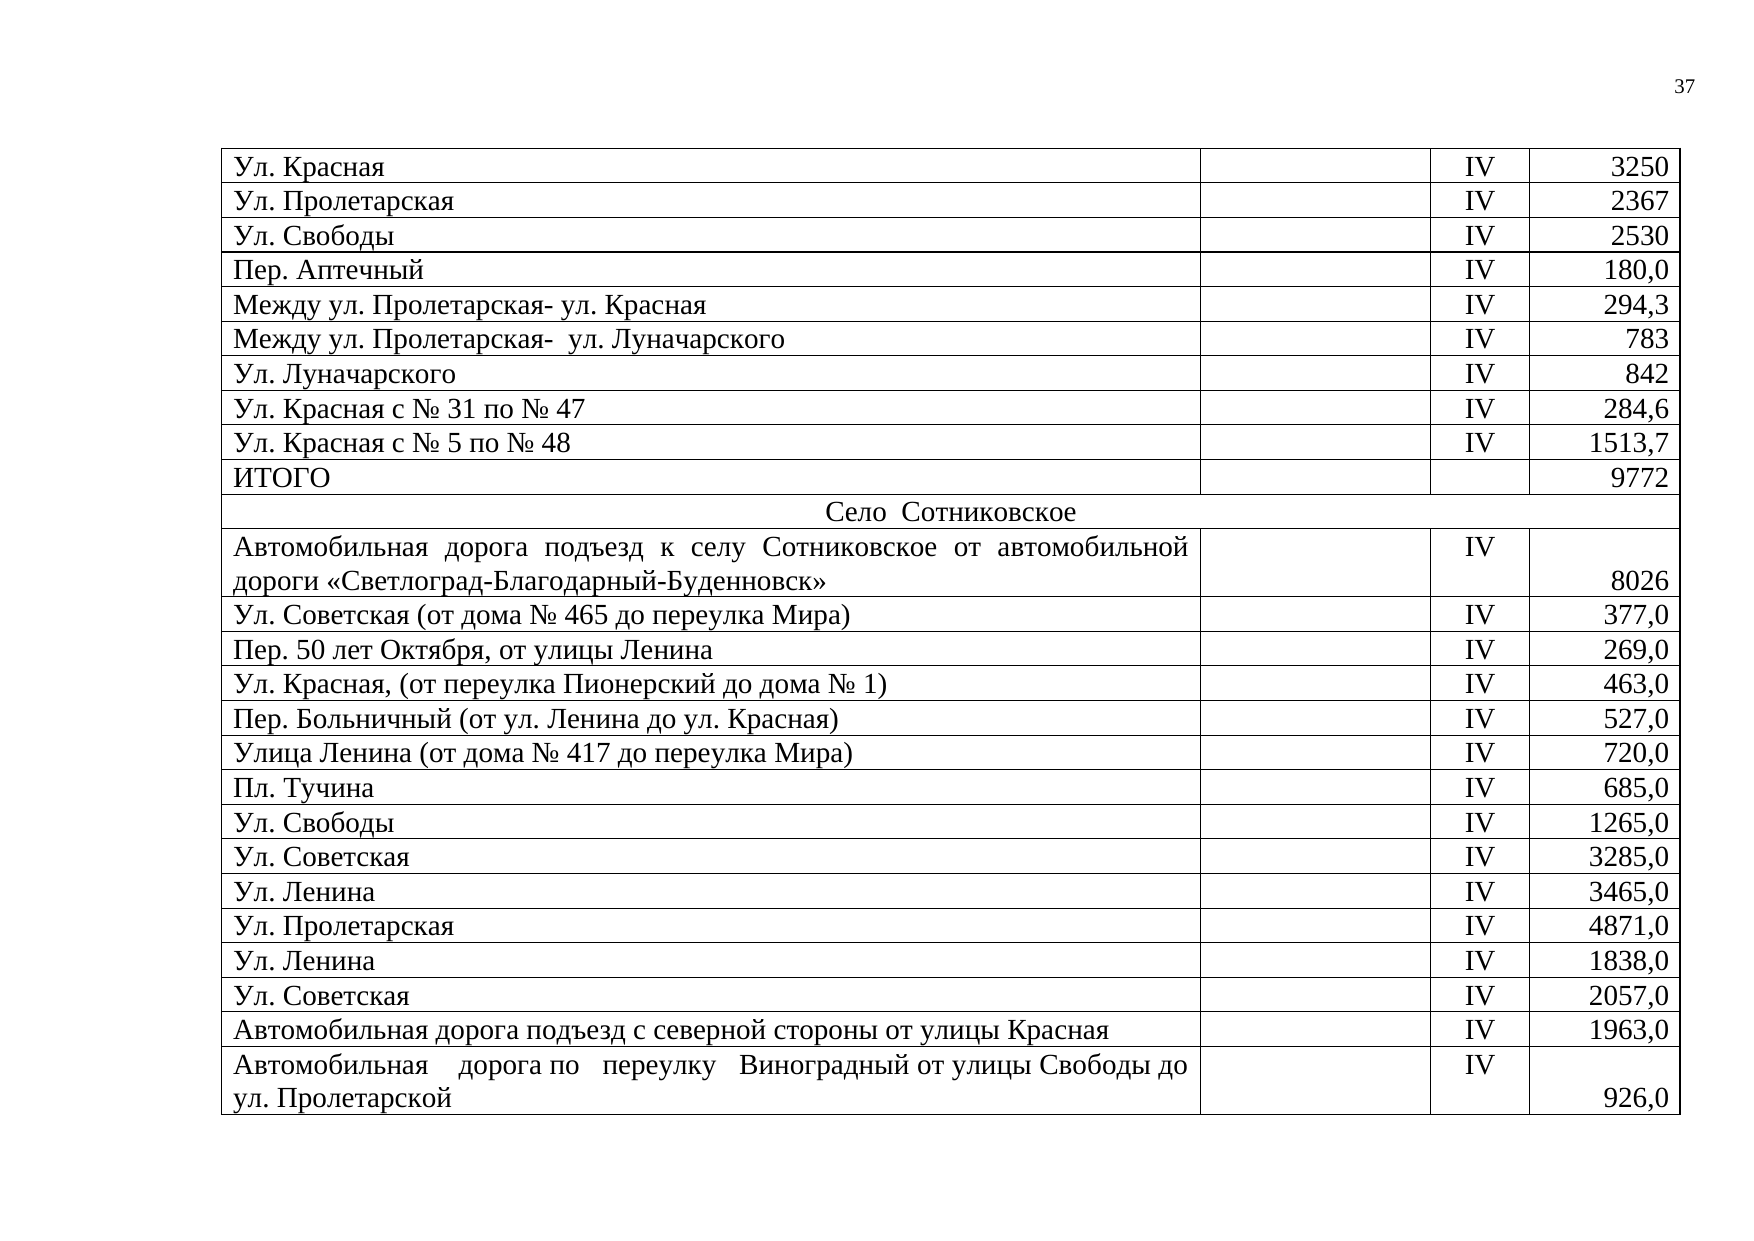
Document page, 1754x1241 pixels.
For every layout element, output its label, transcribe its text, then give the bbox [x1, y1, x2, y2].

table_cell IV [1431, 701, 1529, 734]
table_cell IV [1431, 1012, 1529, 1046]
table_cell 3250 [1530, 149, 1679, 182]
table_cell Автомобильная дорога подъезд к селу Сотниковское от автомобильной дороги «Светлоград-Благодарный-Буденновск» [222, 529, 1200, 596]
table_cell IV [1431, 287, 1529, 321]
table_cell IV [1431, 253, 1529, 286]
table_cell IV [1431, 943, 1529, 977]
table_cell IV [1431, 529, 1529, 596]
table_cell [1201, 183, 1430, 217]
table_cell 2057,0 [1530, 978, 1679, 1011]
table_cell 1838,0 [1530, 943, 1679, 977]
table_cell [1201, 218, 1430, 251]
table_cell IV [1431, 978, 1529, 1011]
table_cell IV [1431, 874, 1529, 907]
table_cell 284,6 [1530, 391, 1679, 424]
table_cell Между ул. Пролетарская- ул. Красная [222, 287, 1200, 321]
table_cell Ул. Советская [222, 839, 1200, 873]
table_cell 12044,6 [1530, 460, 1679, 493]
table_cell Автомобильная дорога подъезд с северной стороны от улицы Красная [222, 1012, 1200, 1046]
table_cell [1201, 322, 1430, 355]
table_cell 377,0 [1530, 597, 1679, 631]
table_cell IV [1431, 149, 1529, 182]
table_cell IV [1431, 391, 1529, 424]
table_cell IV [1431, 632, 1529, 665]
table_cell [1201, 770, 1430, 804]
table_cell Ул. Свободы [222, 805, 1200, 838]
table_cell [1201, 736, 1430, 769]
table_cell [1431, 460, 1529, 493]
table_cell IV [1431, 1047, 1529, 1114]
table_cell [1201, 666, 1430, 700]
table_cell Ул. Свободы [222, 218, 1200, 251]
table_cell [1201, 425, 1430, 459]
table_cell Село Сотниковское [222, 495, 1679, 528]
table_cell IV [1431, 909, 1529, 942]
table_cell Пл. Тучина [222, 770, 1200, 804]
table_cell Ул. Советская [222, 978, 1200, 1011]
table_cell [1201, 287, 1430, 321]
table_cell [1201, 460, 1430, 493]
table_cell IV [1431, 183, 1529, 217]
table_cell Улица Ленина (от дома № 417 до переулка Мира) [222, 736, 1200, 769]
table_cell IV [1431, 666, 1529, 700]
table_cell IV [1431, 805, 1529, 838]
table_cell 783 [1530, 322, 1679, 355]
table_cell 180,0 [1530, 253, 1679, 286]
table_cell ИТОГО [222, 460, 1200, 493]
table_cell Ул. Пролетарская [222, 909, 1200, 942]
table_cell 527,0 [1530, 701, 1679, 734]
table_cell 3285,0 [1530, 839, 1679, 873]
table_cell [1201, 597, 1430, 631]
table_cell 685,0 [1530, 770, 1679, 804]
table_cell 2367 [1530, 183, 1679, 217]
table_cell 3465,0 [1530, 874, 1679, 907]
table_cell Автомобильная дорога по переулку Виноградный от улицы Свободы до ул. Пролетарской [222, 1047, 1200, 1114]
table_cell [1201, 1047, 1430, 1114]
table_cell [1201, 978, 1430, 1011]
table_cell Ул. Красная с № 31 по № 47 [222, 391, 1200, 424]
table_cell 294,3 [1530, 287, 1679, 321]
table_cell 926,0 [1530, 1047, 1679, 1114]
table_cell [1201, 943, 1430, 977]
table_cell [1201, 356, 1430, 390]
table_cell [1201, 253, 1430, 286]
table_cell [1201, 391, 1430, 424]
table_cell Ул. Красная с № 5 по № 48 [222, 425, 1200, 459]
table_cell 842 [1530, 356, 1679, 390]
table_cell Пер. Больничный (от ул. Ленина до ул. Красная) [222, 701, 1200, 734]
table_cell 1265,0 [1530, 805, 1679, 838]
table_cell [1201, 529, 1430, 596]
table_cell IV [1431, 322, 1529, 355]
table_cell [1201, 839, 1430, 873]
table_cell Ул. Советская (от дома № 465 до переулка Мира) [222, 597, 1200, 631]
table_cell [1201, 874, 1430, 907]
table_cell IV [1431, 770, 1529, 804]
table_cell 8026 [1530, 529, 1679, 596]
table_cell [1201, 909, 1430, 942]
table_cell IV [1431, 425, 1529, 459]
table_cell 1513,7 [1530, 425, 1679, 459]
table_cell Ул. Красная, (от переулка Пионерский до дома № 1) [222, 666, 1200, 700]
table_cell 463,0 [1530, 666, 1679, 700]
table_cell [1201, 632, 1430, 665]
table_cell 4871,0 [1530, 909, 1679, 942]
table_cell IV [1431, 356, 1529, 390]
table_cell [1201, 701, 1430, 734]
table_cell IV [1431, 597, 1529, 631]
table_cell 2530 [1530, 218, 1679, 251]
table_cell Пер. Аптечный [222, 253, 1200, 286]
table_cell Ул. Красная [222, 149, 1200, 182]
table_cell IV [1431, 839, 1529, 873]
table_cell Ул. Ленина [222, 943, 1200, 977]
table_cell [1201, 1012, 1430, 1046]
table_cell 720,0 [1530, 736, 1679, 769]
table_cell Ул. Пролетарская [222, 183, 1200, 217]
table_cell Пер. 50 лет Октября, от улицы Ленина [222, 632, 1200, 665]
table_cell 1963,0 [1530, 1012, 1679, 1046]
table_cell [1201, 805, 1430, 838]
table_cell IV [1431, 736, 1529, 769]
table_cell [1201, 149, 1430, 182]
table_cell Ул. Луначарского [222, 356, 1200, 390]
table_cell Ул. Ленина [222, 874, 1200, 907]
table_cell 269,0 [1530, 632, 1679, 665]
table_cell IV [1431, 218, 1529, 251]
table_cell Между ул. Пролетарская- ул. Луначарского [222, 322, 1200, 355]
